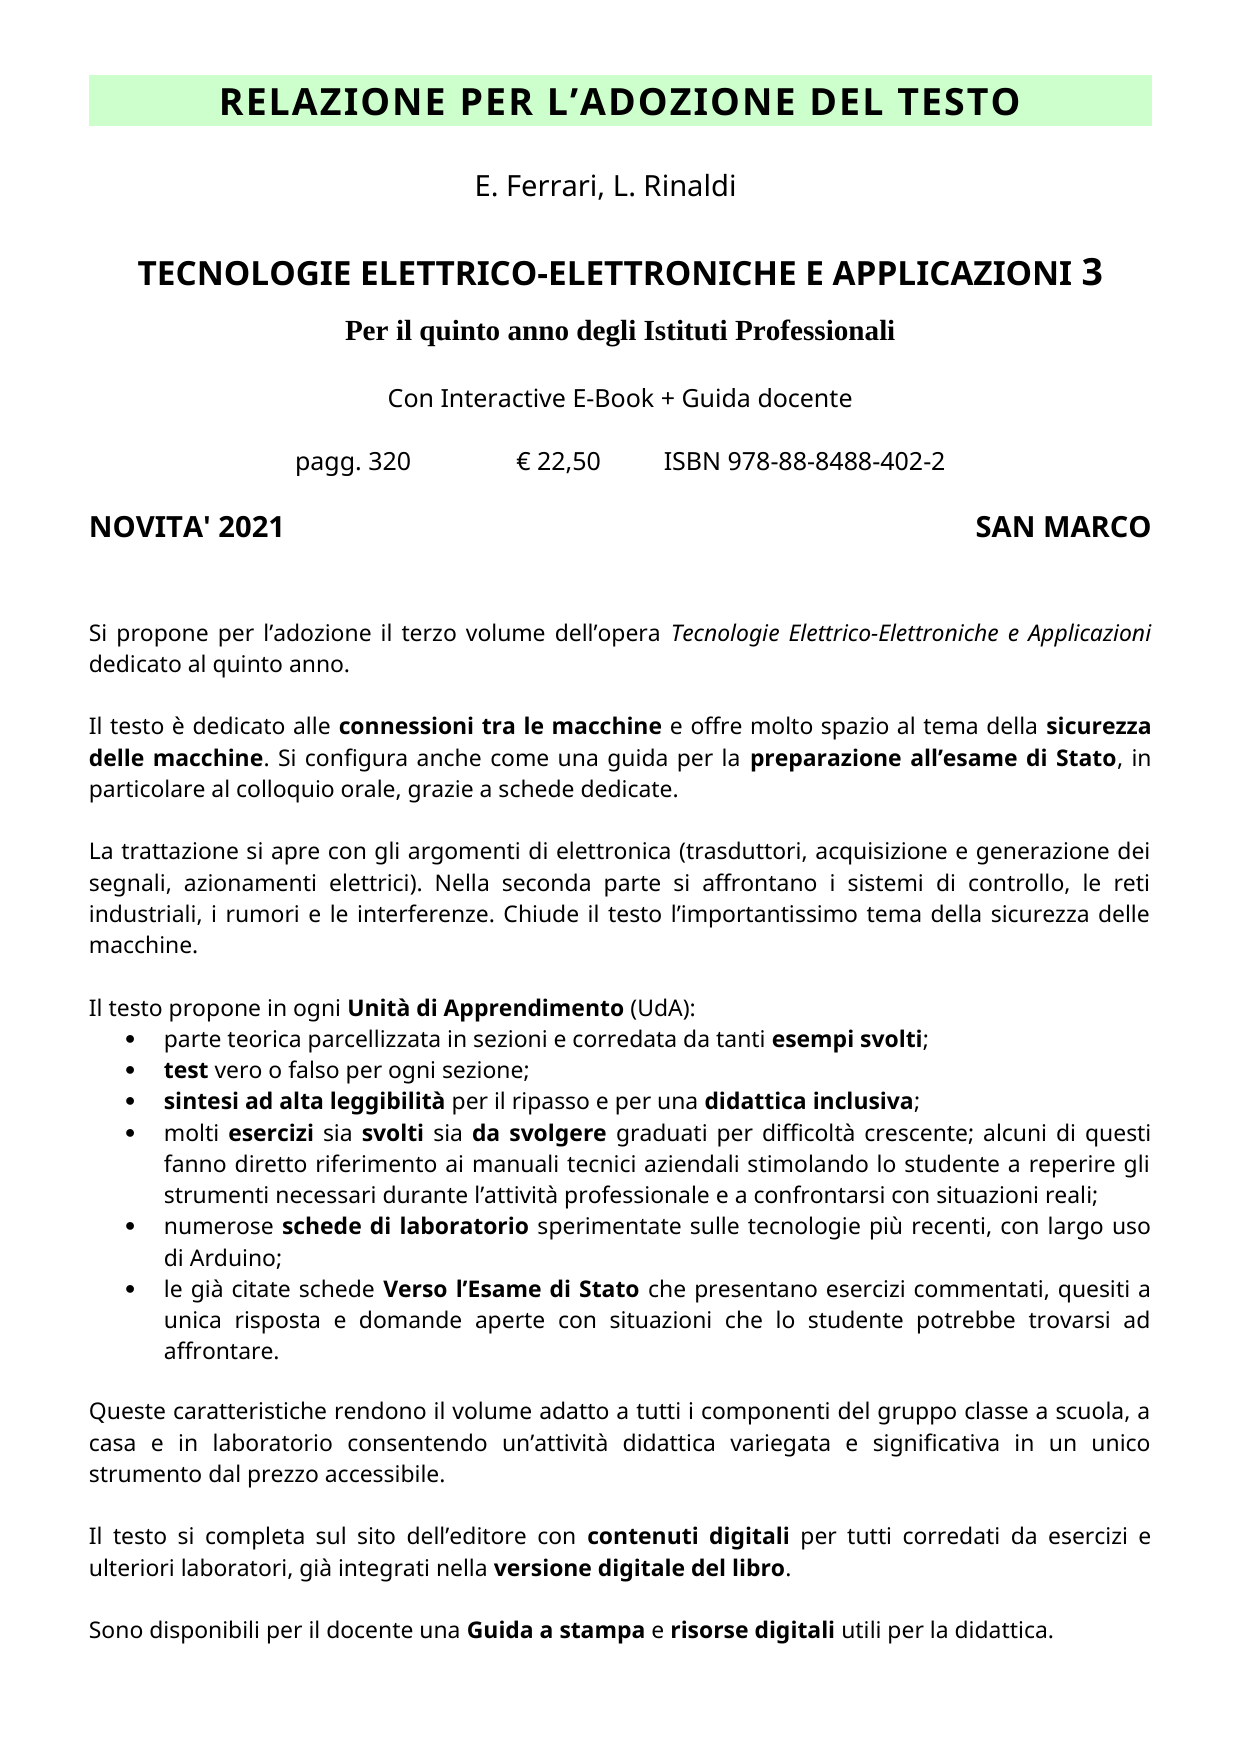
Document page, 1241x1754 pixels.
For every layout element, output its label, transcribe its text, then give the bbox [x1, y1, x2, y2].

text Con Interactive E-Book + Guida docente [89, 381, 1152, 415]
list sintesi ad alta leggibilità per il ripasso e per una didattica inclusiva; [126, 1085, 1152, 1116]
text Si propone per l’adozione il terzo volume dell’opera Tecnologie Elettrico-Elettroniche e Applicazioni dedicato al quinto anno. [89, 616, 1152, 679]
text Queste caratteristiche rendono il volume adatto a tutti i componenti del gruppo classe a scuola, a casa e in laboratorio consentendo un’attività didattica variegata e significativa in un unico strumento dal prezzo accessibile. [89, 1395, 1152, 1489]
text NOVITA' 2021 san marco [89, 506, 1152, 546]
text TECNOLOGIE ELETTRICO-ELETTRONICHE E APPLICAZIONI 3 [89, 245, 1152, 296]
text Il testo è dedicato alle connessioni tra le macchine e offre molto spazio al tema della sicurezza delle macchine. Si configura anche come una guida per la preparazione all’esame di Stato, in particolare al colloquio orale, grazie a schede dedicate. [89, 710, 1152, 804]
text Il testo propone in ogni Unità di Apprendimento (UdA): [89, 991, 1152, 1023]
list molti esercizi sia svolti sia da svolgere graduati per difficoltà crescente; alcuni di questi fanno diretto riferimento ai manuali tecnici aziendali stimolando lo studente a reperire gli strumenti necessari durante l’attività professionale e a confrontarsi con situazioni reali; [126, 1116, 1152, 1210]
list parte teorica parcellizzata in sezioni e corredata da tanti esempi svolti; [126, 1023, 1152, 1054]
text E. Ferrari, L. Rinaldi [89, 166, 1122, 205]
text Il testo si completa sul sito dell’editore con contenuti digitali per tutti corredati da esercizi e ulteriori laboratori, già integrati nella versione digitale del libro. [89, 1520, 1152, 1583]
text La trattazione si apre con gli argomenti di elettronica (trasduttori, acquisizione e generazione dei segnali, azionamenti elettrici). Nella seconda parte si affrontano i sistemi di controllo, le reti industriali, i rumori e le interferenze. Chiude il testo l’importantissimo tema della sicurezza delle macchine. [89, 835, 1152, 960]
text Per il quinto anno degli Istituti Professionali [89, 313, 1152, 347]
text Sono disponibili per il docente una Guida a stampa e risorse digitali utili per la didattica. [89, 1614, 1152, 1645]
list test vero o falso per ogni sezione; [126, 1054, 1152, 1085]
list numerose schede di laboratorio sperimentate sulle tecnologie più recenti, con largo uso di Arduino; [126, 1210, 1152, 1273]
text pagg. 320 € 22,50 ISBN 978-88-8488-402-2 [89, 443, 1152, 477]
list le già citate schede Verso l’Esame di Stato che presentano esercizi commentati, quesiti a unica risposta e domande aperte con situazioni che lo studente potrebbe trovarsi ad affrontare. [126, 1273, 1152, 1366]
